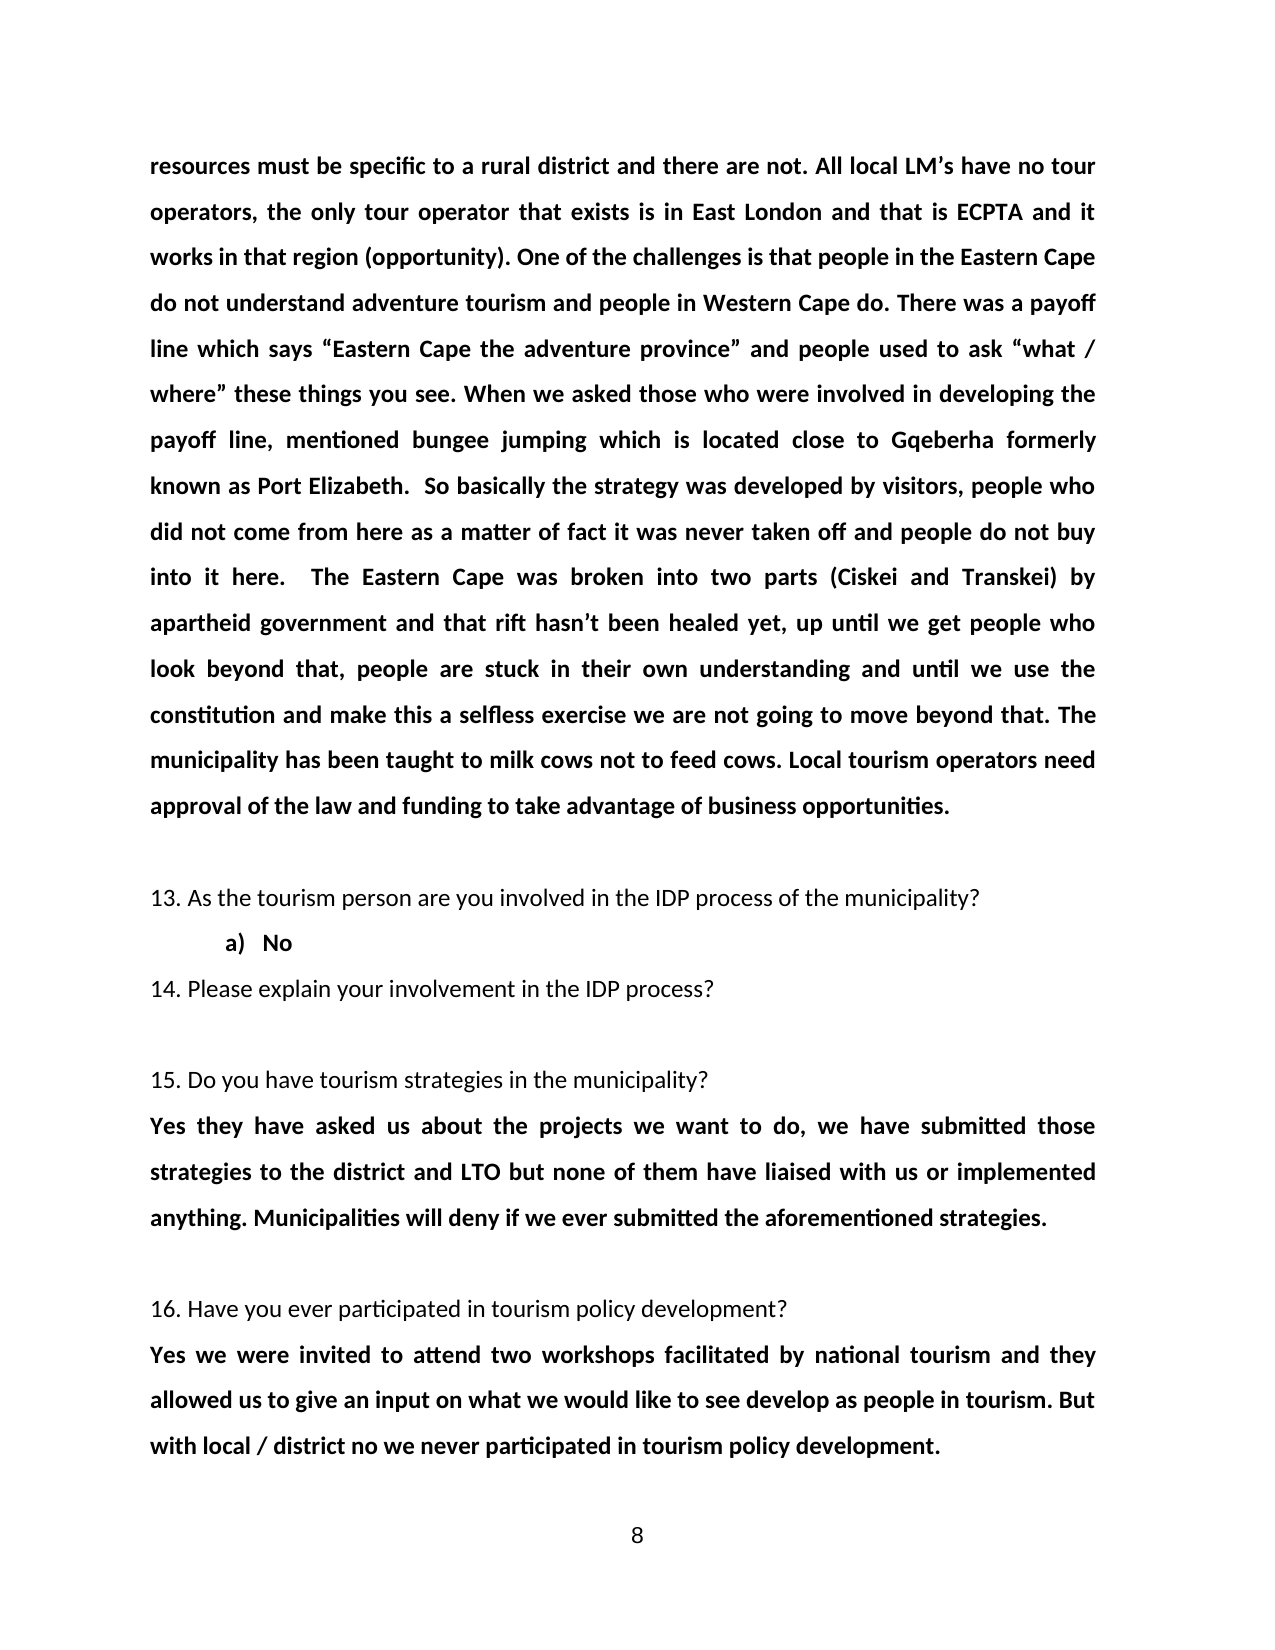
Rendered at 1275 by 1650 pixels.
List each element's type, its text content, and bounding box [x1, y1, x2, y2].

list Please explain your involvement in the IDP process? [150, 973, 1098, 1004]
list Do you have tourism strategies in the municipality? [150, 1064, 1098, 1095]
text Yes we were invited to attend two workshops facilitated by national tourism and they allowed us to give an input on what we would like to see develop as people in tourism. But with local / district no we never participated in tourism policy development. [150, 1339, 1098, 1461]
list Have you ever participated in tourism policy development? [150, 1293, 1098, 1324]
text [150, 150, 1098, 821]
list As the tourism person are you involved in the IDP process of the municipality? [150, 882, 1098, 912]
text Yes they have asked us about the projects we want to do, we have submitted those strategies to the district and LTO but none of them have liaised with us or implemented anything. Municipalities will deny if we ever submitted the aforementioned strategies. [150, 1110, 1098, 1232]
list No [225, 927, 1098, 958]
